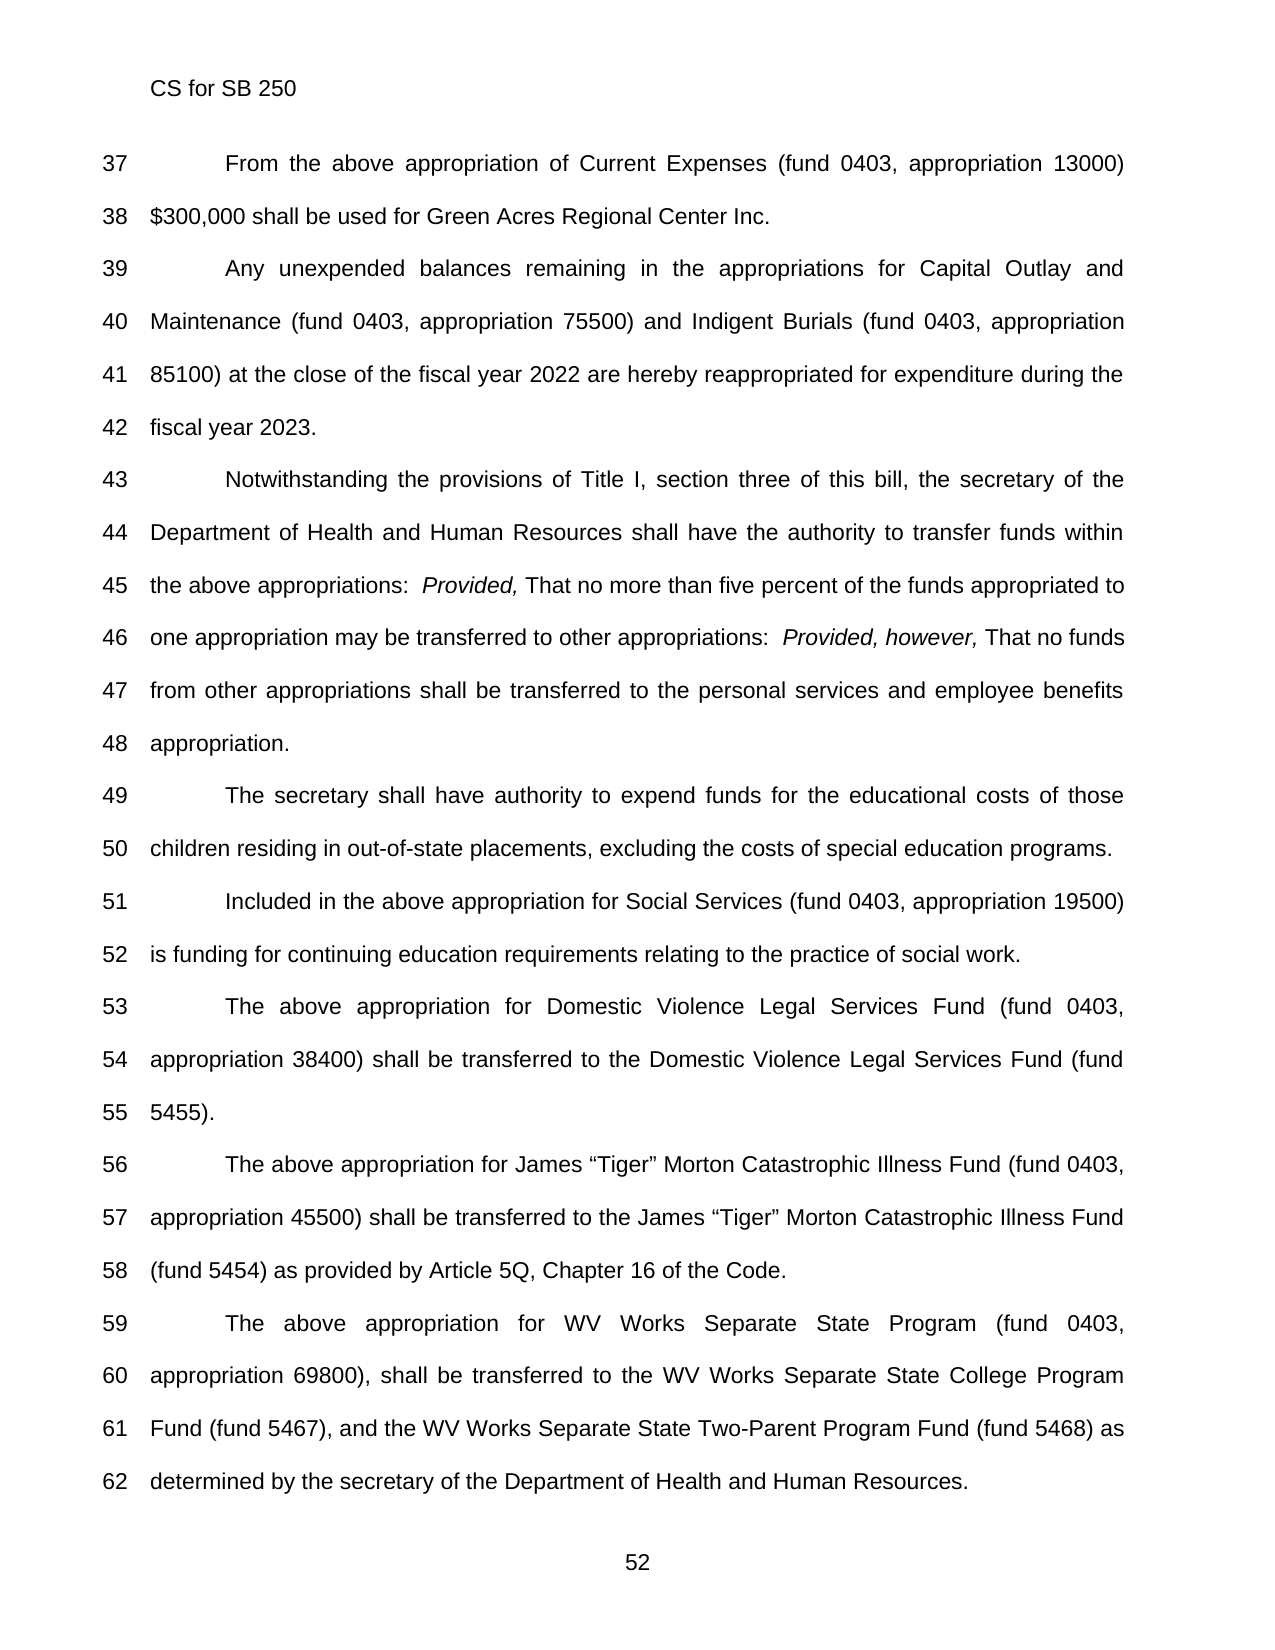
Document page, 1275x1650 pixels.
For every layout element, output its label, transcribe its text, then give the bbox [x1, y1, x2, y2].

text Notwithstanding the provisions of Title I, section three of this bill, the secretary of the Department of Health and Human Resources shall have the authority to transfer funds within the above appropriations: Provided, That no more than five percent of the funds appropriated to one appropriation may be transferred to other appropriations: Provided, however, That no funds from other appropriations shall be transferred to the personal services and employee benefits appropriation. [150, 466, 1125, 756]
text The above appropriation for James “Tiger” Morton Catastrophic Illness Fund (fund 0403, appropriation 45500) shall be transferred to the James “Tiger” Morton Catastrophic Illness Fund (fund 5454) as provided by Article 5Q, Chapter 16 of the Code. [150, 1151, 1125, 1283]
text The above appropriation for Domestic Violence Legal Services Fund (fund 0403, appropriation 38400) shall be transferred to the Domestic Violence Legal Services Fund (fund 5455). [150, 993, 1125, 1125]
text Included in the above appropriation for Social Services (fund 0403, appropriation 19500) is funding for continuing education requirements relating to the practice of social work. [150, 888, 1125, 967]
text The secretary shall have authority to expend funds for the educational costs of those children residing in out-of-state placements, excluding the costs of special education programs. [150, 782, 1125, 862]
text The above appropriation for WV Works Separate State Program (fund 0403, appropriation 69800), shall be transferred to the WV Works Separate State College Program Fund (fund 5467), and the WV Works Separate State Two-Parent Program Fund (fund 5468) as determined by the secretary of the Department of Health and Human Resources. [150, 1309, 1125, 1494]
text From the above appropriation of Current Expenses (fund 0403, appropriation 13000) $300,000 shall be used for Green Acres Regional Center Inc. [150, 150, 1125, 229]
text Any unexpended balances remaining in the appropriations for Capital Outlay and Maintenance (fund 0403, appropriation 75500) and Indigent Burials (fund 0403, appropriation 85100) at the close of the fiscal year 2022 are hereby reappropriated for expenditure during the fiscal year 2023. [150, 255, 1125, 440]
